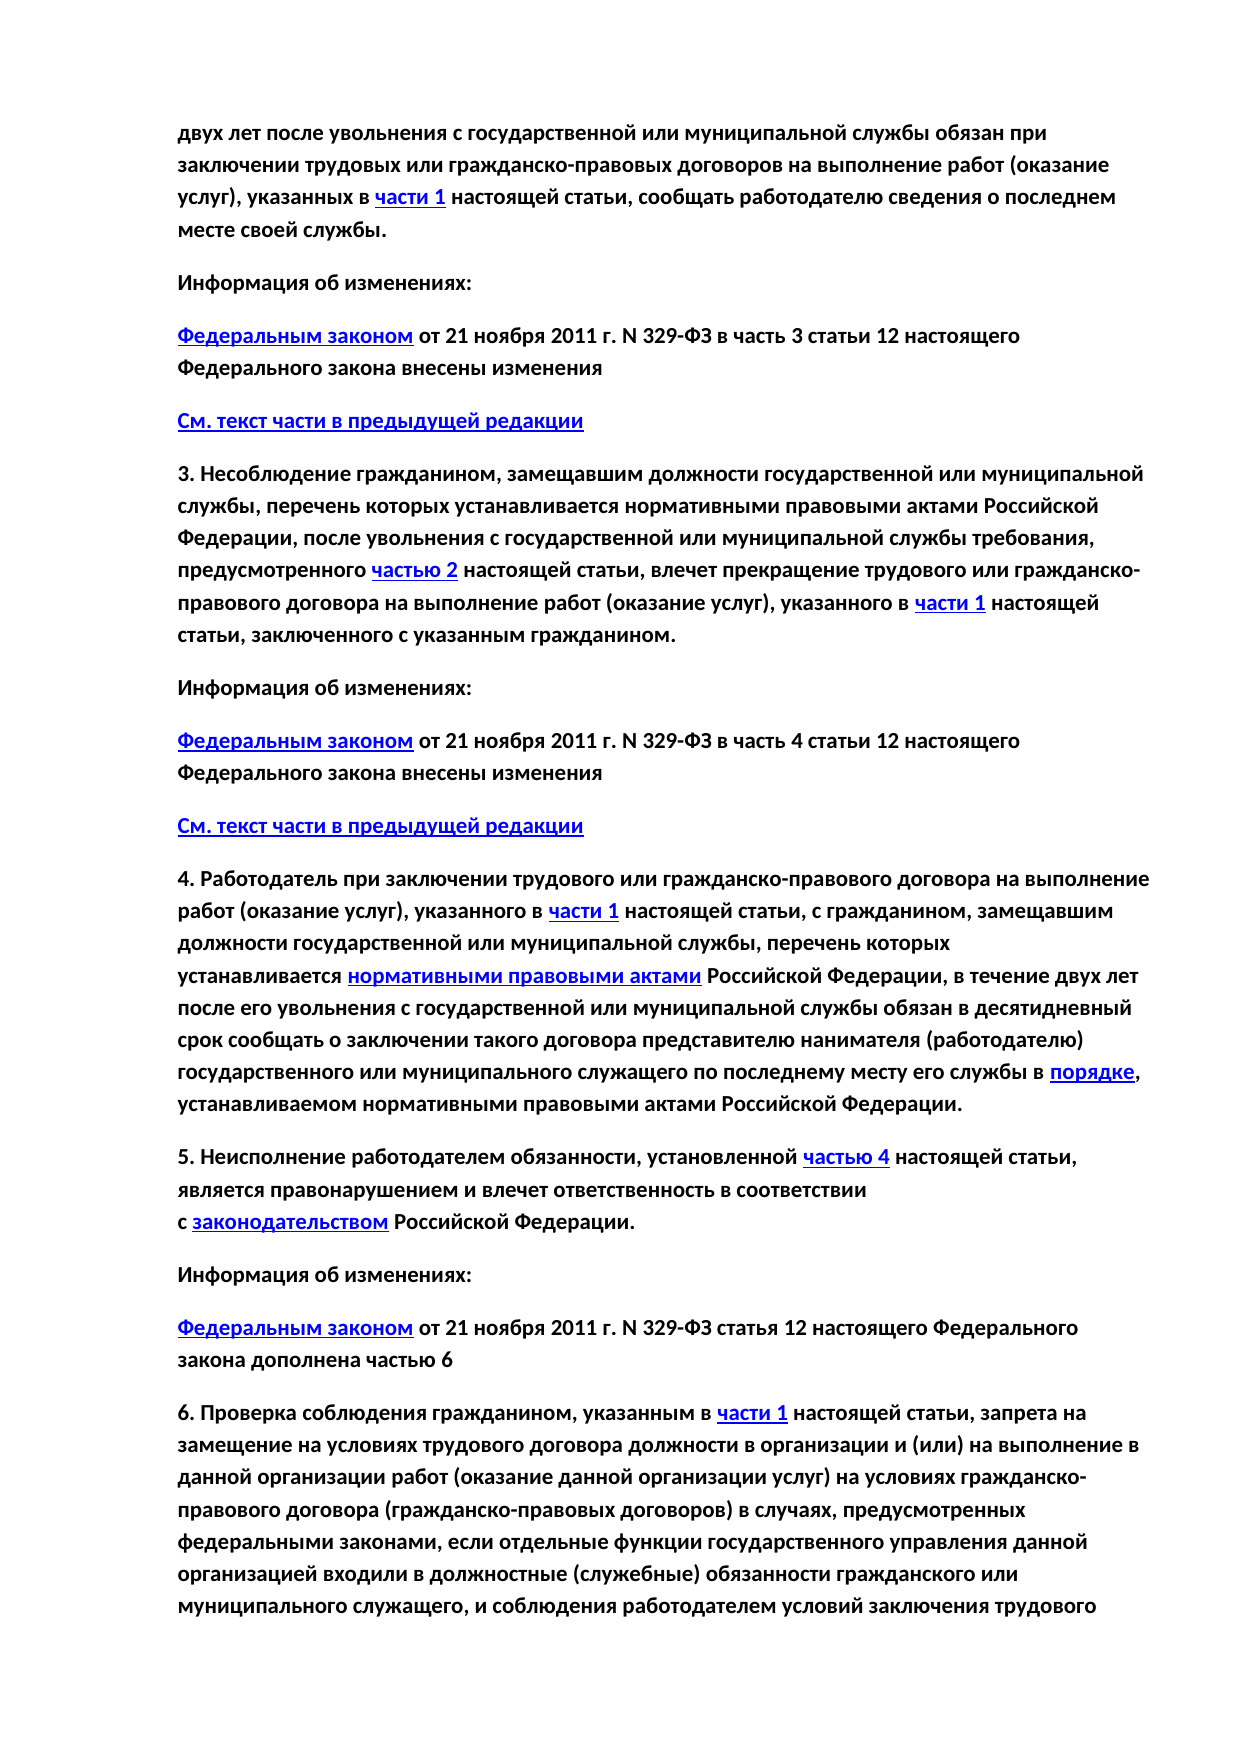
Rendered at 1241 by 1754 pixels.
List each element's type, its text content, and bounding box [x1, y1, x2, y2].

text См. текст части в предыдущей редакции [177, 406, 1152, 434]
text Информация об изменениях: [177, 673, 1152, 701]
text 3. Несоблюдение гражданином, замещавшим должности государственной или муниципальной службы, перечень которых устанавливается нормативными правовыми актами Российской Федерации, после увольнения с государственной или муниципальной службы требования, предусмотренного частью 2 настоящей статьи, влечет прекращение трудового или гражданско-правового договора на выполнение работ (оказание услуг), указанного в части 1 настоящей статьи, заключенного с указанным гражданином. [177, 459, 1152, 648]
text 5. Неисполнение работодателем обязанности, установленной частью 4 настоящей статьи, является правонарушением и влечет ответственность в соответствии с законодательством Российской Федерации. [177, 1142, 1152, 1235]
text Федеральным законом от 21 ноября 2011 г. N 329-ФЗ статья 12 настоящего Федерального закона дополнена частью 6 [177, 1313, 1152, 1373]
text См. текст части в предыдущей редакции [177, 811, 1152, 839]
text Информация об изменениях: [177, 268, 1152, 296]
text Информация об изменениях: [177, 1260, 1152, 1288]
text 4. Работодатель при заключении трудового или гражданско-правового договора на выполнение работ (оказание услуг), указанного в части 1 настоящей статьи, с гражданином, замещавшим должности государственной или муниципальной службы, перечень которых устанавливается нормативными правовыми актами Российской Федерации, в течение двух лет после его увольнения с государственной или муниципальной службы обязан в десятидневный срок сообщать о заключении такого договора представителю нанимателя (работодателю) государственного или муниципального служащего по последнему месту его службы в порядке, устанавливаемом нормативными правовыми актами Российской Федерации. [177, 864, 1152, 1117]
text Федеральным законом от 21 ноября 2011 г. N 329-ФЗ в часть 3 статьи 12 настоящего Федерального закона внесены изменения [177, 321, 1152, 381]
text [177, 1398, 1152, 1619]
text Федеральным законом от 21 ноября 2011 г. N 329-ФЗ в часть 4 статьи 12 настоящего Федерального закона внесены изменения [177, 726, 1152, 786]
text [177, 118, 1152, 243]
